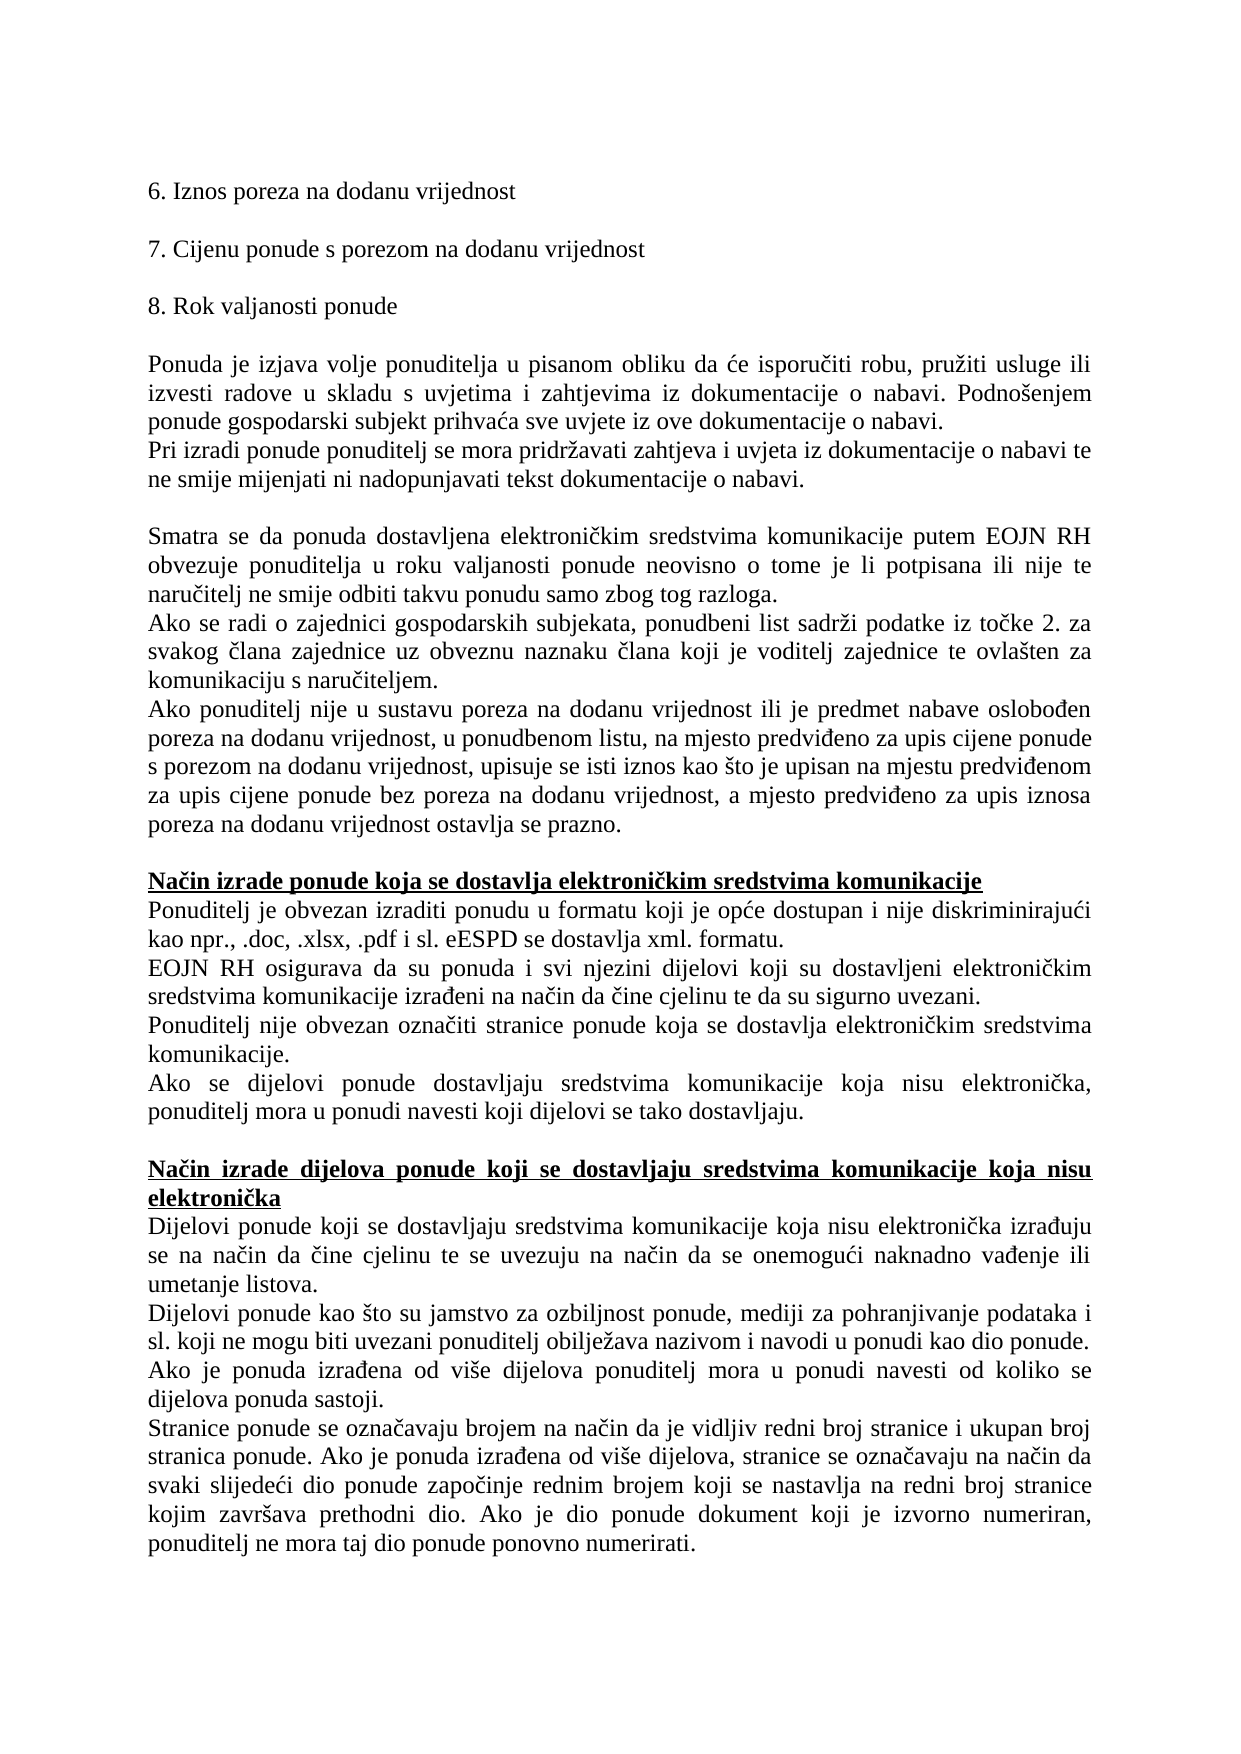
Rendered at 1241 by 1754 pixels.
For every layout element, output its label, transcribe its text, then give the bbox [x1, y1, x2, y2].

text Način izrade ponude koja se dostavlja elektroničkim sredstvima komunikacije [148, 866, 1093, 895]
text 8. Rok valjanosti ponude [148, 291, 1093, 320]
text Ponuditelj nije obvezan označiti stranice ponude koja se dostavlja elektroničkim sredstvima komunikacije. [148, 1010, 1093, 1068]
text Stranice ponude se označavaju brojem na način da je vidljiv redni broj stranice i ukupan broj stranica ponude. Ako je ponuda izrađena od više dijelova, stranice se označavaju na način da svaki slijedeći dio ponude započinje rednim brojem koji se nastavlja na redni broj stranice kojim završava prethodni dio. Ako je dio ponude dokument koji je izvorno numeriran, ponuditelj ne mora taj dio ponude ponovno numerirati. [148, 1413, 1093, 1556]
text Ako se radi o zajednici gospodarskih subjekata, ponudbeni list sadrži podatke iz točke 2. za svakog člana zajednice uz obveznu naznaku člana koji je voditelj zajednice te ovlašten za komunikaciju s naručiteljem. [148, 608, 1093, 694]
text Ako ponuditelj nije u sustavu poreza na dodanu vrijednost ili je predmet nabave oslobođen poreza na dodanu vrijednost, u ponudbenom listu, na mjesto predviđeno za upis cijene ponude s porezom na dodanu vrijednost, upisuje se isti iznos kao što je upisan na mjestu predviđenom za upis cijene ponude bez poreza na dodanu vrijednost, a mjesto predviđeno za upis iznosa poreza na dodanu vrijednost ostavlja se prazno. [148, 694, 1093, 838]
text Smatra se da ponuda dostavljena elektroničkim sredstvima komunikacije putem EOJN RH obvezuje ponuditelja u roku valjanosti ponude neovisno o tome je li potpisana ili nije te naručitelj ne smije odbiti takvu ponudu samo zbog tog razloga. [148, 521, 1093, 608]
text 7. Cijenu ponude s porezom na dodanu vrijednost [148, 234, 1093, 263]
text Ako se dijelovi ponude dostavljaju sredstvima komunikacije koja nisu elektronička, ponuditelj mora u ponudi navesti koji dijelovi se tako dostavljaju. [148, 1068, 1093, 1125]
text Ponuditelj je obvezan izraditi ponudu u formatu koji je opće dostupan i nije diskriminirajući kao npr., .doc, .xlsx, .pdf i sl. eESPD se dostavlja xml. formatu. [148, 895, 1093, 953]
text Ponuda je izjava volje ponuditelja u pisanom obliku da će isporučiti robu, pružiti usluge ili izvesti radove u skladu s uvjetima i zahtjevima iz dokumentacije o nabavi. Podnošenjem ponude gospodarski subjekt prihvaća sve uvjete iz ove dokumentacije o nabavi. [148, 349, 1093, 435]
text Pri izradi ponude ponuditelj se mora pridržavati zahtjeva i uvjeta iz dokumentacije o nabavi te ne smije mijenjati ni nadopunjavati tekst dokumentacije o nabavi. [148, 435, 1093, 493]
text Dijelovi ponude kao što su jamstvo za ozbiljnost ponude, mediji za pohranjivanje podataka i sl. koji ne mogu biti uvezani ponuditelj obilježava nazivom i navodi u ponudi kao dio ponude. [148, 1298, 1093, 1355]
text Ako je ponuda izrađena od više dijelova ponuditelj mora u ponudi navesti od koliko se dijelova ponuda sastoji. [148, 1355, 1093, 1413]
text Dijelovi ponude koji se dostavljaju sredstvima komunikacije koja nisu elektronička izrađuju se na način da čine cjelinu te se uvezuju na način da se onemogući naknadno vađenje ili umetanje listova. [148, 1211, 1093, 1298]
text EOJN RH osigurava da su ponuda i svi njezini dijelovi koji su dostavljeni elektroničkim sredstvima komunikacije izrađeni na način da čine cjelinu te da su sigurno uvezani. [148, 953, 1093, 1010]
text 6. Iznos poreza na dodanu vrijednost [148, 176, 1093, 205]
text Način izrade dijelova ponude koji se dostavljaju sredstvima komunikacije koja nisu elektronička [148, 1154, 1093, 1179]
text Način izrade dijelova ponude koji se dostavljaju sredstvima komunikacije koja nisu elektronička [148, 1180, 1093, 1211]
